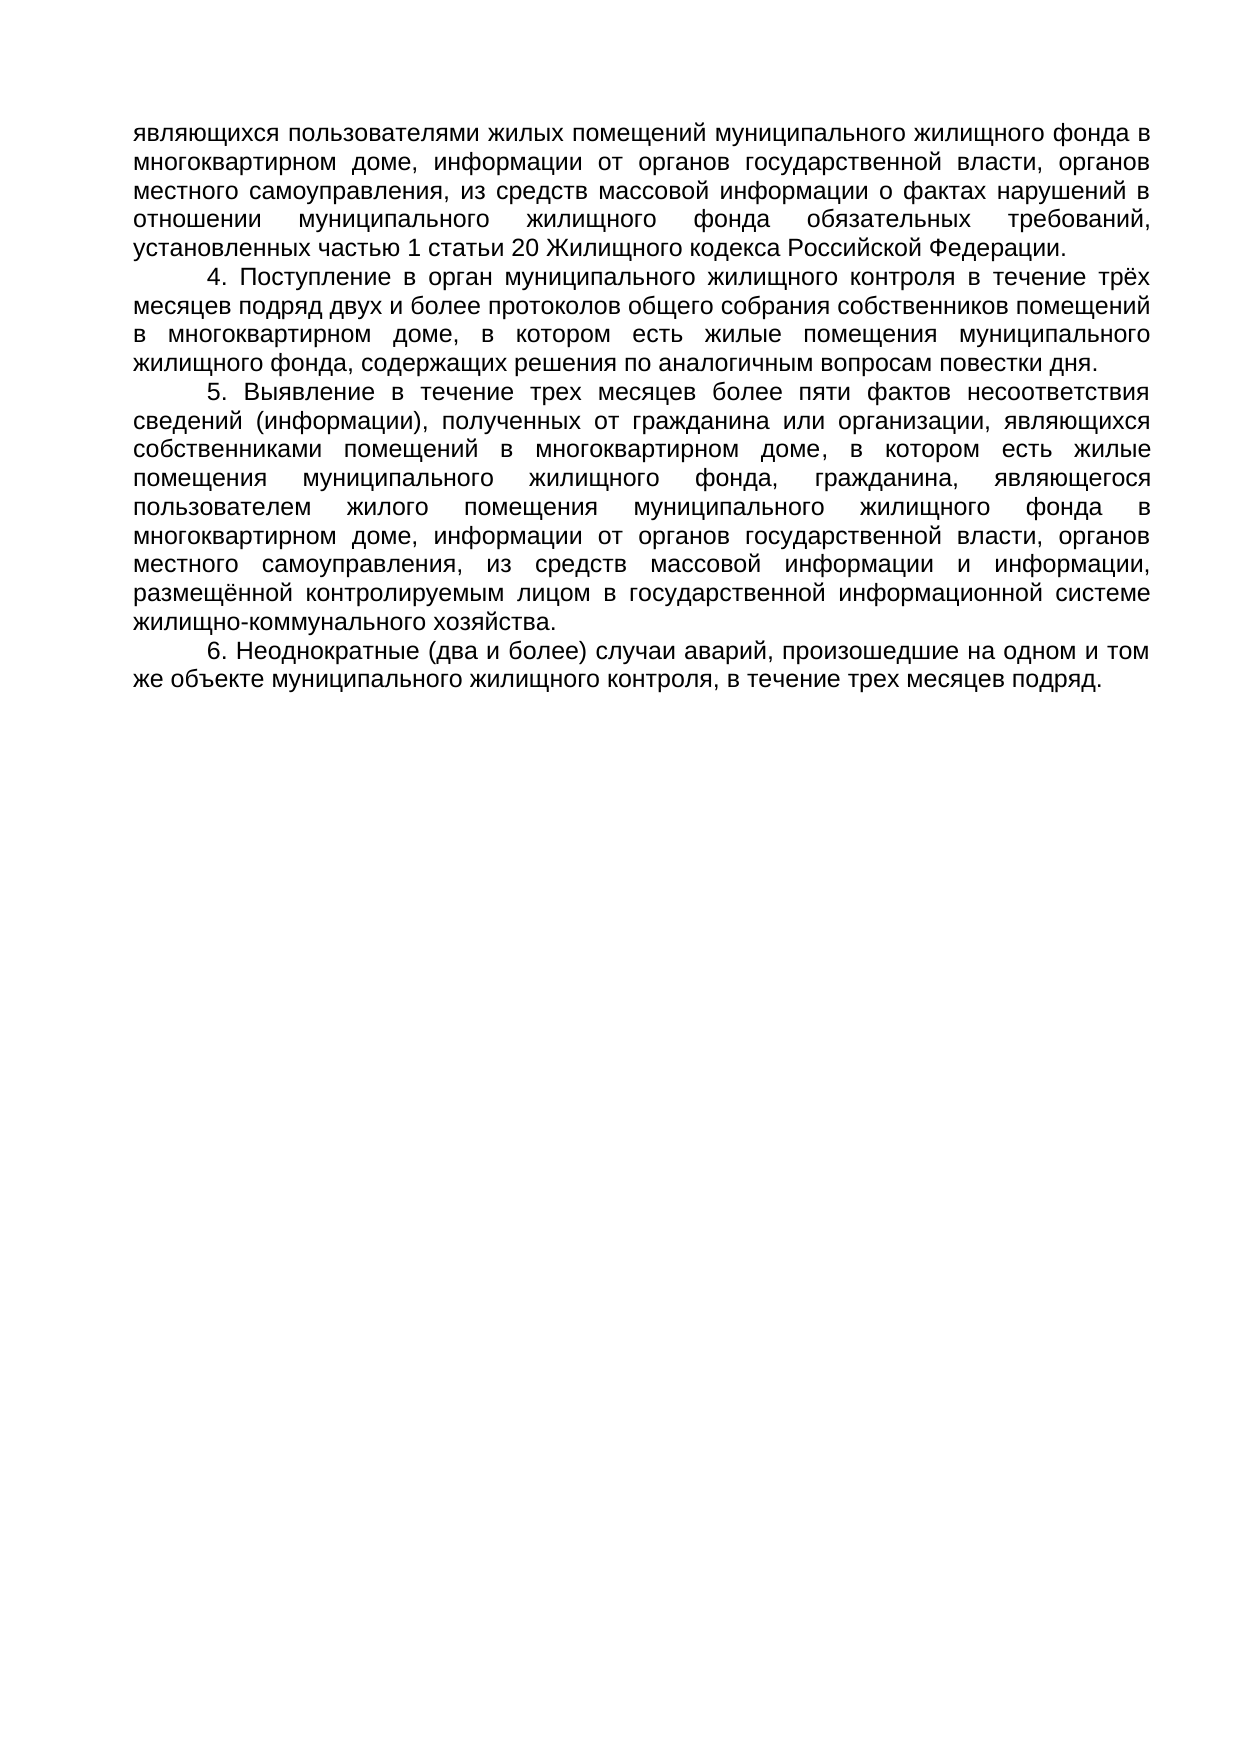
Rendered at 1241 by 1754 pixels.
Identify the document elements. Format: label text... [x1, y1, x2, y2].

text 6. Неоднократные (два и более) случаи аварий, произошедшие на одном и том же объекте муниципального жилищного контроля, в течение трех месяцев подряд. [133, 636, 1152, 693]
text 4. Поступление в орган муниципального жилищного контроля в течение трёх месяцев подряд двух и более протоколов общего собрания собственников помещений в многоквартирном доме, в котором есть жилые помещения муниципального жилищного фонда, содержащих решения по аналогичным вопросам повестки дня. [133, 262, 1152, 377]
text 5. Выявление в течение трех месяцев более пяти фактов несоответствия сведений (информации), полученных от гражданина или организации, являющихся собственниками помещений в многоквартирном доме, в котором есть жилые помещения муниципального жилищного фонда, гражданина, являющегося пользователем жилого помещения муниципального жилищного фонда в многоквартирном доме, информации от органов государственной власти, органов местного самоуправления, из средств массовой информации и информации, размещённой контролируемым лицом в государственной информационной системе жилищно-коммунального хозяйства. [133, 377, 1152, 636]
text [133, 118, 1152, 262]
